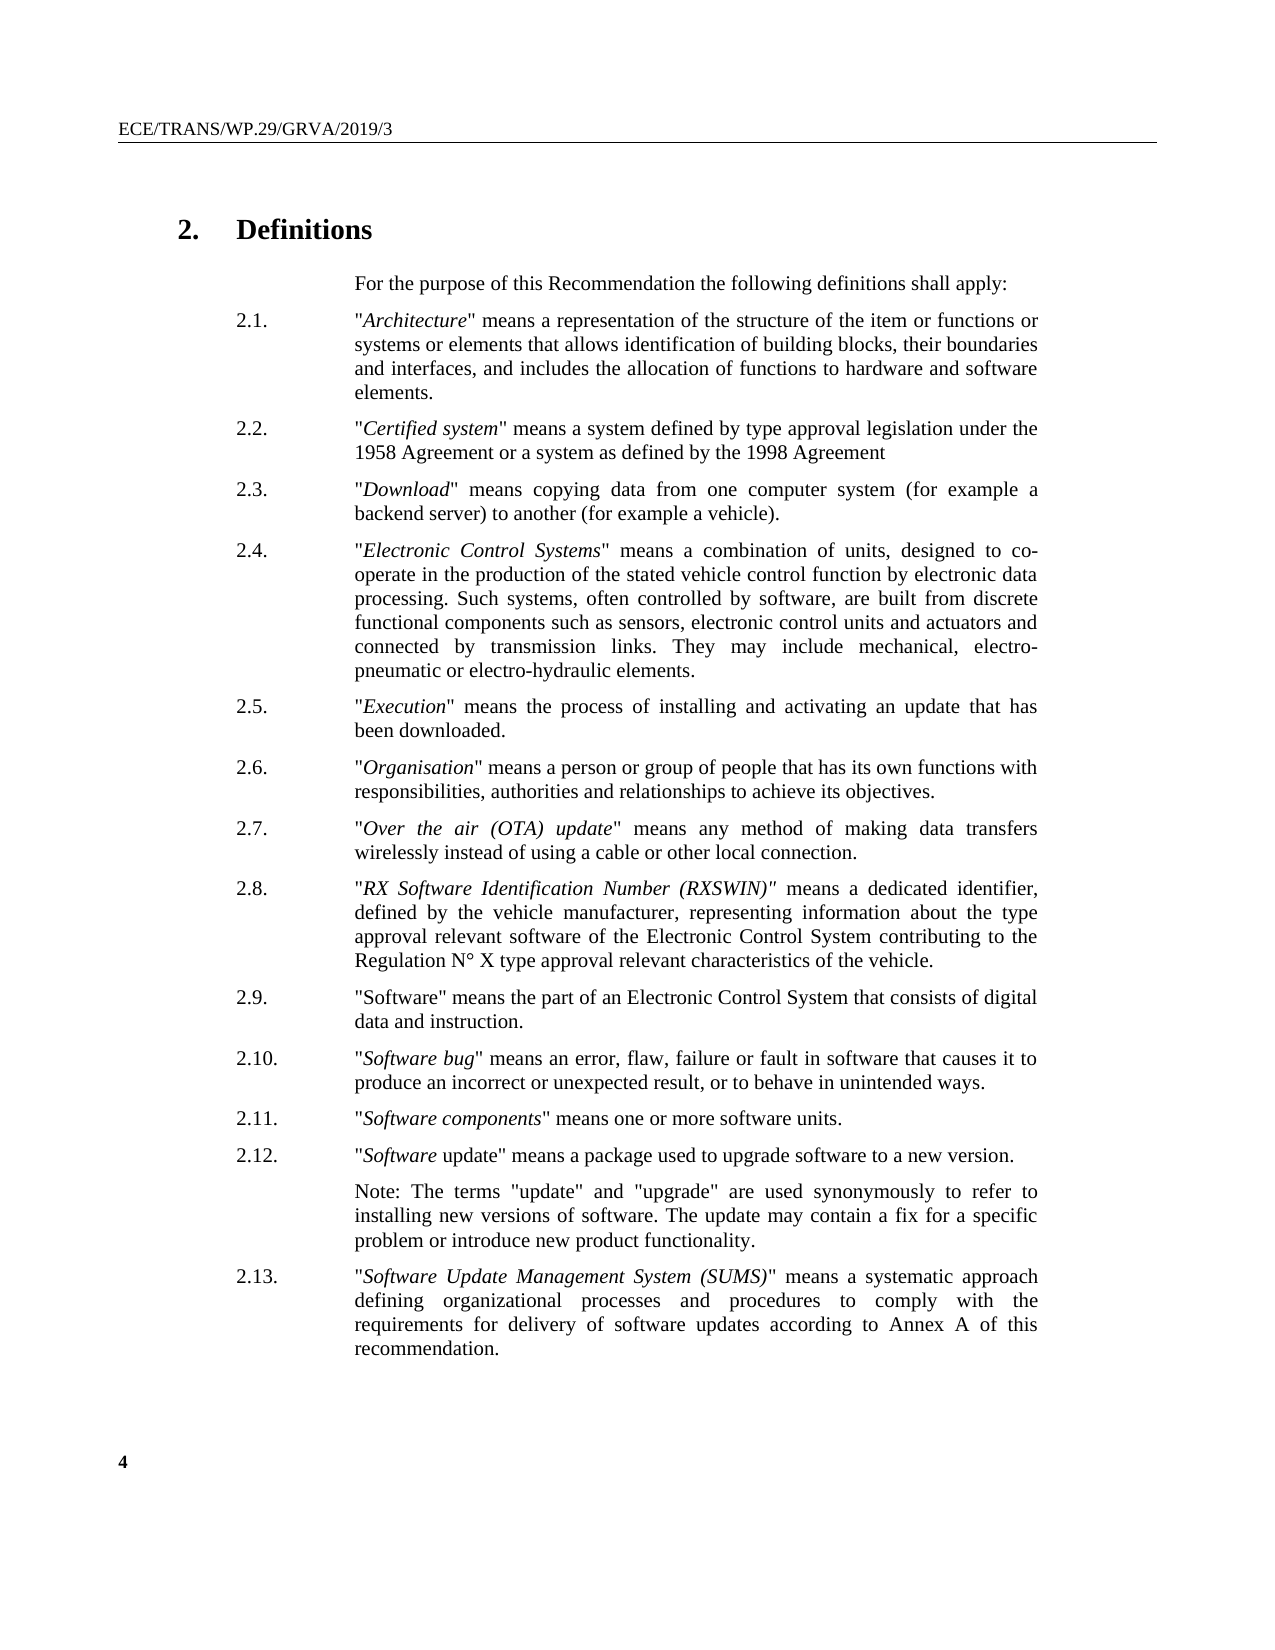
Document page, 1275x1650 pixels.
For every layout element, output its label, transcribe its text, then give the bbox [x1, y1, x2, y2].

text 2.5. "Execution" means the process of installing and activating an update that has been downloaded. [236, 694, 1039, 742]
text 2.2. "Certified system" means a system defined by type approval legislation under the 1958 Agreement or a system as defined by the 1998 Agreement [236, 416, 1039, 464]
text 2.11. "Software components" means one or more software units. [236, 1106, 1039, 1130]
text 2.8. "RX Software Identification Number (RXSWIN)" means a dedicated identifier, defined by the vehicle manufacturer, representing information about the type approval relevant software of the Electronic Control System contributing to the Regulation N° X type approval relevant characteristics of the vehicle. [236, 876, 1039, 972]
text 2.3. "Download" means copying data from one computer system (for example a backend server) to another (for example a vehicle). [236, 477, 1039, 525]
text 2.4. "Electronic Control Systems" means a combination of units, designed to co-operate in the production of the stated vehicle control function by electronic data processing. Such systems, often controlled by software, are built from discrete functional components such as sensors, electronic control units and actuators and connected by transmission links. They may include mechanical, electro-pneumatic or electro-hydraulic elements. [236, 537, 1039, 682]
text 2.10. "Software bug" means an error, flaw, failure or fault in software that causes it to produce an incorrect or unexpected result, or to behave in unintended ways. [236, 1046, 1039, 1094]
text 2.13. "Software Update Management System (SUMS)" means a systematic approach defining organizational processes and procedures to comply with the requirements for delivery of software updates according to Annex A of this recommendation. [236, 1264, 1039, 1360]
text For the purpose of this Recommendation the following definitions shall apply: [236, 271, 1039, 295]
text 2. Definitions [177, 215, 1039, 246]
text 2.6. "Organisation" means a person or group of people that has its own functions with responsibilities, authorities and relationships to achieve its objectives. [236, 755, 1039, 803]
text 2.12. "Software update" means a package used to upgrade software to a new version. [236, 1143, 1039, 1167]
text Note: The terms "update" and "upgrade" are used synonymously to refer to installing new versions of software. The update may contain a fix for a specific problem or introduce new product functionality. [236, 1179, 1039, 1252]
text 2.9. "Software" means the part of an Electronic Control System that consists of digital data and instruction. [236, 985, 1039, 1033]
text 2.7. "Over the air (OTA) update" means any method of making data transfers wirelessly instead of using a cable or other local connection. [236, 816, 1039, 864]
text 2.1. "Architecture" means a representation of the structure of the item or functions or systems or elements that allows identification of building blocks, their boundaries and interfaces, and includes the allocation of functions to hardware and software elements. [236, 307, 1039, 404]
